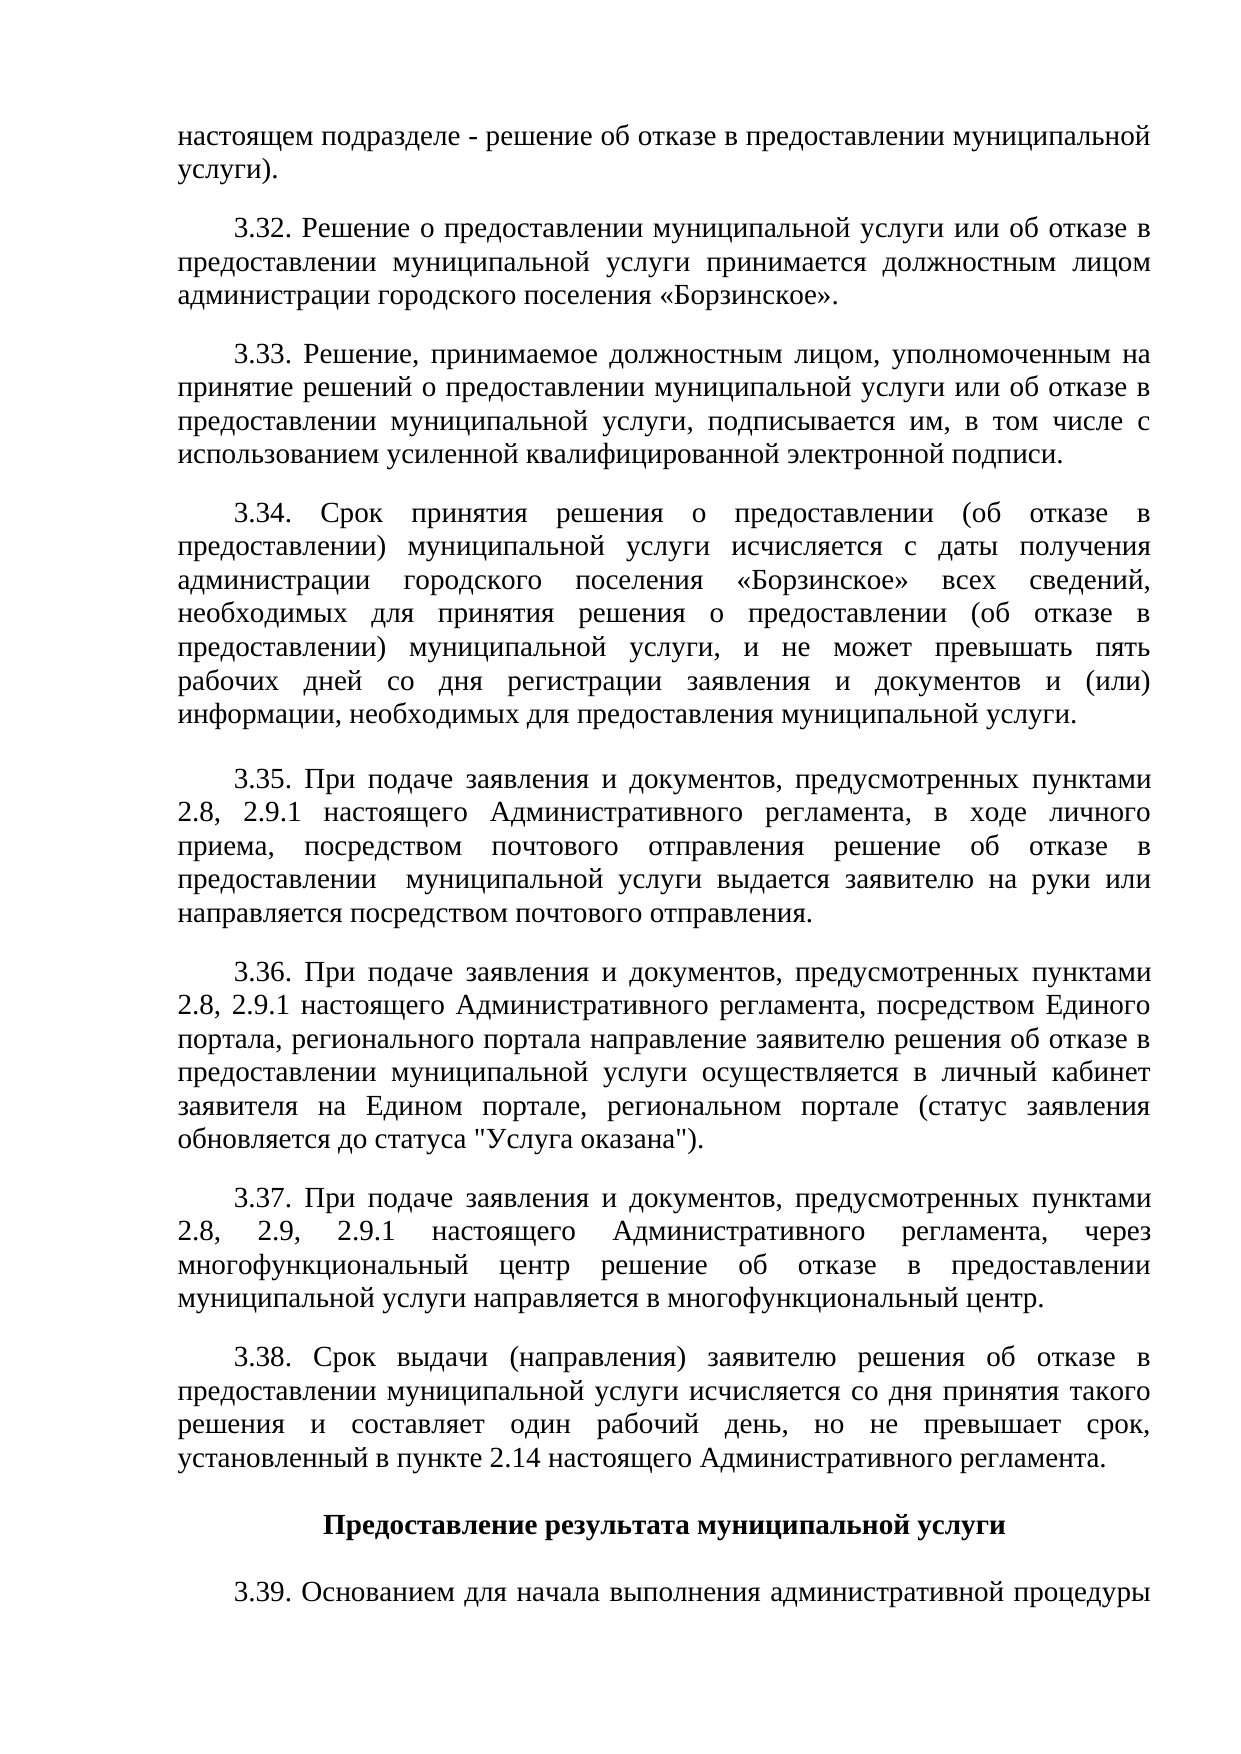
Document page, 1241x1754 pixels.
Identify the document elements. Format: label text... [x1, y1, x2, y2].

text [177, 118, 1152, 185]
text 3.32. Решение о предоставлении муниципальной услуги или об отказе в предоставлении муниципальной услуги принимается должностным лицом администрации городского поселения «Борзинское». [177, 210, 1152, 311]
text 3.37. При подаче заявления и документов, предусмотренных пунктами 2.8, 2.9, 2.9.1 настоящего Административного регламента, через многофункциональный центр решение об отказе в предоставлении муниципальной услуги направляется в многофункциональный центр. [177, 1180, 1152, 1314]
text 3.34. Срок принятия решения о предоставлении (об отказе в предоставлении) муниципальной услуги исчисляется с даты получения администрации городского поселения «Борзинское» всех сведений, необходимых для принятия решения о предоставлении (об отказе в предоставлении) муниципальной услуги, и не может превышать пять рабочих дней со дня регистрации заявления и документов и (или) информации, необходимых для предоставления муниципальной услуги. [177, 495, 1152, 730]
text 3.36. При подаче заявления и документов, предусмотренных пунктами 2.8, 2.9.1 настоящего Административного регламента, посредством Единого портала, регионального портала направление заявителю решения об отказе в предоставлении муниципальной услуги осуществляется в личный кабинет заявителя на Едином портале, региональном портале (статус заявления обновляется до статуса "Услуга оказана"). [177, 954, 1152, 1155]
text 3.35. При подаче заявления и документов, предусмотренных пунктами 2.8, 2.9.1 настоящего Административного регламента, в ходе личного приема, посредством почтового отправления решение об отказе в предоставлении муниципальной услуги выдается заявителю на руки или направляется посредством почтового отправления. [177, 761, 1152, 929]
text 3.38. Срок выдачи (направления) заявителю решения об отказе в предоставлении муниципальной услуги исчисляется со дня принятия такого решения и составляет один рабочий день, но не превышает срок, установленный в пункте 2.14 настоящего Административного регламента. [177, 1339, 1152, 1473]
text 3.33. Решение, принимаемое должностным лицом, уполномоченным на принятие решений о предоставлении муниципальной услуги или об отказе в предоставлении муниципальной услуги, подписывается им, в том числе с использованием усиленной квалифицированной электронной подписи. [177, 336, 1152, 470]
title Предоставление результата муниципальной услуги [177, 1507, 1152, 1540]
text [177, 1574, 1152, 1607]
